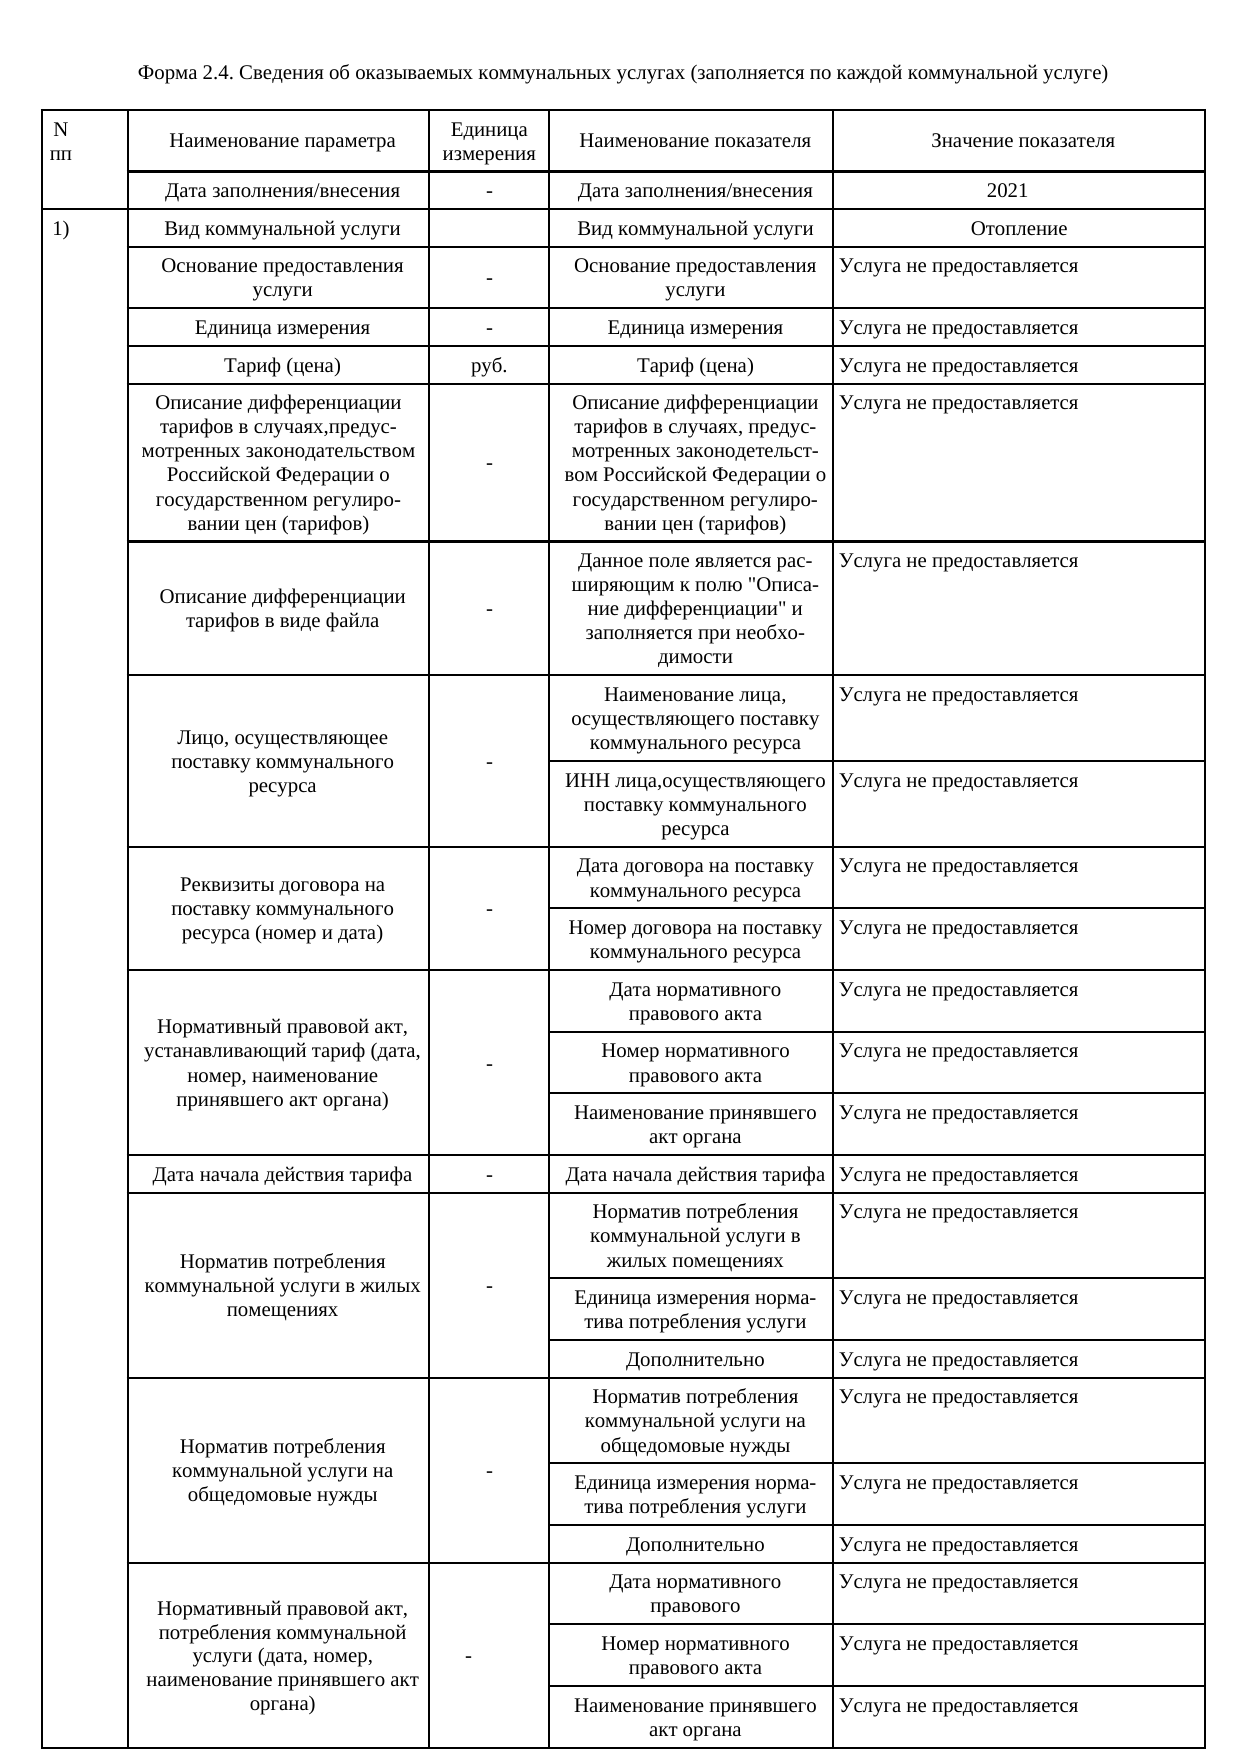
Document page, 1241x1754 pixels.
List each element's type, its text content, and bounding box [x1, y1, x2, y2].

table_cell 1) [43, 210, 127, 1747]
table_cell Услуга не предоставляется [834, 909, 1204, 969]
table_cell Услуга не предоставляется [834, 1033, 1204, 1092]
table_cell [834, 1687, 1204, 1747]
table_header Единица измерения [430, 111, 548, 170]
table_cell - [430, 1379, 548, 1562]
table_cell Услуга не предоставляется [834, 1379, 1204, 1462]
table_cell Единица измерения [550, 309, 832, 345]
table_cell Нормативный правовой акт, устанавливающий тариф (дата, номер, наименование принявшего акт органа) [129, 971, 428, 1154]
table_cell Дата нормативного правового акта [550, 971, 832, 1031]
table_cell Основание предоставления услуги [129, 248, 428, 307]
table_cell Норматив потребления коммунальной услуги в жилых помещениях [550, 1194, 832, 1277]
table_cell Дата заполнения/внесения [550, 173, 832, 208]
table_cell Тариф (цена) [550, 347, 832, 382]
table_cell Вид коммунальной услуги [129, 210, 428, 246]
table_cell Описание дифференциации тарифов в случаях, предус-мотренных законодетельст-вом Российской Федерации о государственном регулиро-вании цен (тарифов) [550, 385, 832, 540]
table_cell Единица измерения норма-тива потребления услуги [550, 1464, 832, 1524]
table_cell - [430, 385, 548, 540]
table_cell Услуга не предоставляется [834, 309, 1204, 345]
table_cell Описание дифференциации тарифов в случаях,предус-мотренных законодательством Российской Федерации о государственном регулиро-вании цен (тарифов) [129, 385, 428, 540]
table_cell Наименование принявшего акт органа [550, 1687, 832, 1747]
table_cell Услуга не предоставляется [834, 1094, 1204, 1154]
table_cell Номер нормативного правового акта [550, 1625, 832, 1685]
table_cell Норматив потребления коммунальной услуги на общедомовые нужды [550, 1379, 832, 1462]
table_cell Дата начала действия тарифа [550, 1156, 832, 1192]
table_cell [834, 1564, 1204, 1623]
table_cell Дополнительно [550, 1341, 832, 1377]
table_cell - [430, 676, 548, 846]
table_cell Единица измерения норма-тива потребления услуги [550, 1279, 832, 1339]
text Форма 2.4. Сведения об оказываемых коммунальных услугах (заполняется по каждой коммунальной услуге) [42, 59, 1205, 84]
table_cell Дата начала действия тарифа [129, 1156, 428, 1192]
table_cell Основание предоставления услуги [550, 248, 832, 307]
table_cell Норматив потребления коммунальной услуги в жилых помещениях [129, 1194, 428, 1377]
table_cell - [430, 1156, 548, 1192]
table_cell Услуга не предоставляется [834, 385, 1204, 540]
table_cell Наименование принявшего акт органа [550, 1094, 832, 1154]
table_cell Дата договора на поставку коммунального ресурса [550, 848, 832, 907]
table_cell Вид коммунальной услуги [550, 210, 832, 246]
table_cell - [430, 1564, 548, 1747]
table_cell Услуга не предоставляется [834, 543, 1204, 674]
table_cell Номер договора на поставку коммунального ресурса [550, 909, 832, 969]
table_cell - [430, 971, 548, 1154]
table_cell - [430, 173, 548, 208]
table_cell Услуга не предоставляется [834, 1279, 1204, 1339]
table_cell Норматив потребления коммунальной услуги на общедомовые нужды [129, 1379, 428, 1562]
table_cell ИНН лица,осуществляющего поставку коммунального ресурса [550, 762, 832, 846]
table_cell Наименование лица, осуществляющего поставку коммунального ресурса [550, 676, 832, 760]
table_cell Дата нормативного правового [550, 1564, 832, 1623]
table_cell - [430, 543, 548, 674]
table_cell Номер нормативного правового акта [550, 1033, 832, 1092]
table_cell Тариф (цена) [129, 347, 428, 382]
table_cell Услуга не предоставляется [834, 762, 1204, 846]
table_cell Единица измерения [129, 309, 428, 345]
table_cell Услуга не предоставляется [834, 1464, 1204, 1524]
table_header Значение показателя [834, 111, 1204, 170]
table_cell [430, 210, 548, 246]
table_cell Услуга не предоставляется [834, 1341, 1204, 1377]
table_header Наименование параметра [129, 111, 428, 170]
table_cell Услуга не предоставляется [834, 848, 1204, 907]
table_cell Услуга не предоставляется [834, 676, 1204, 760]
table_cell Услуга не предоставляется [834, 1526, 1204, 1562]
table_cell руб. [430, 347, 548, 382]
table_cell Услуга не предоставляется [834, 1194, 1204, 1277]
table_header N пп [43, 111, 127, 208]
table_cell Дополнительно [550, 1526, 832, 1562]
table_cell - [430, 1194, 548, 1377]
table_cell Нормативный правовой акт, потребления коммунальной услуги (дата, номер, наименование принявшего акт органа) [129, 1564, 428, 1747]
table_cell 2021 [834, 173, 1204, 208]
table_cell Услуга не предоставляется [834, 971, 1204, 1031]
table_cell Данное поле является рас-ширяющим к полю "Описа-ние дифференциации" и заполняется при необхо-димости [550, 543, 832, 674]
table_cell - [430, 309, 548, 345]
table_cell Реквизиты договора на поставку коммунального ресурса (номер и дата) [129, 848, 428, 969]
table_cell - [430, 248, 548, 307]
table_cell Дата заполнения/внесения [129, 173, 428, 208]
table_cell Услуга не предоставляется [834, 1156, 1204, 1192]
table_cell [834, 1625, 1204, 1685]
table_cell Услуга не предоставляется [834, 347, 1204, 382]
table_cell - [430, 848, 548, 969]
table_cell Описание дифференциации тарифов в виде файла [129, 543, 428, 674]
table_cell Услуга не предоставляется [834, 248, 1204, 307]
table_header Наименование показателя [550, 111, 832, 170]
table_cell Лицо, осуществляющее поставку коммунального ресурса [129, 676, 428, 846]
table_cell Отопление [834, 210, 1204, 246]
